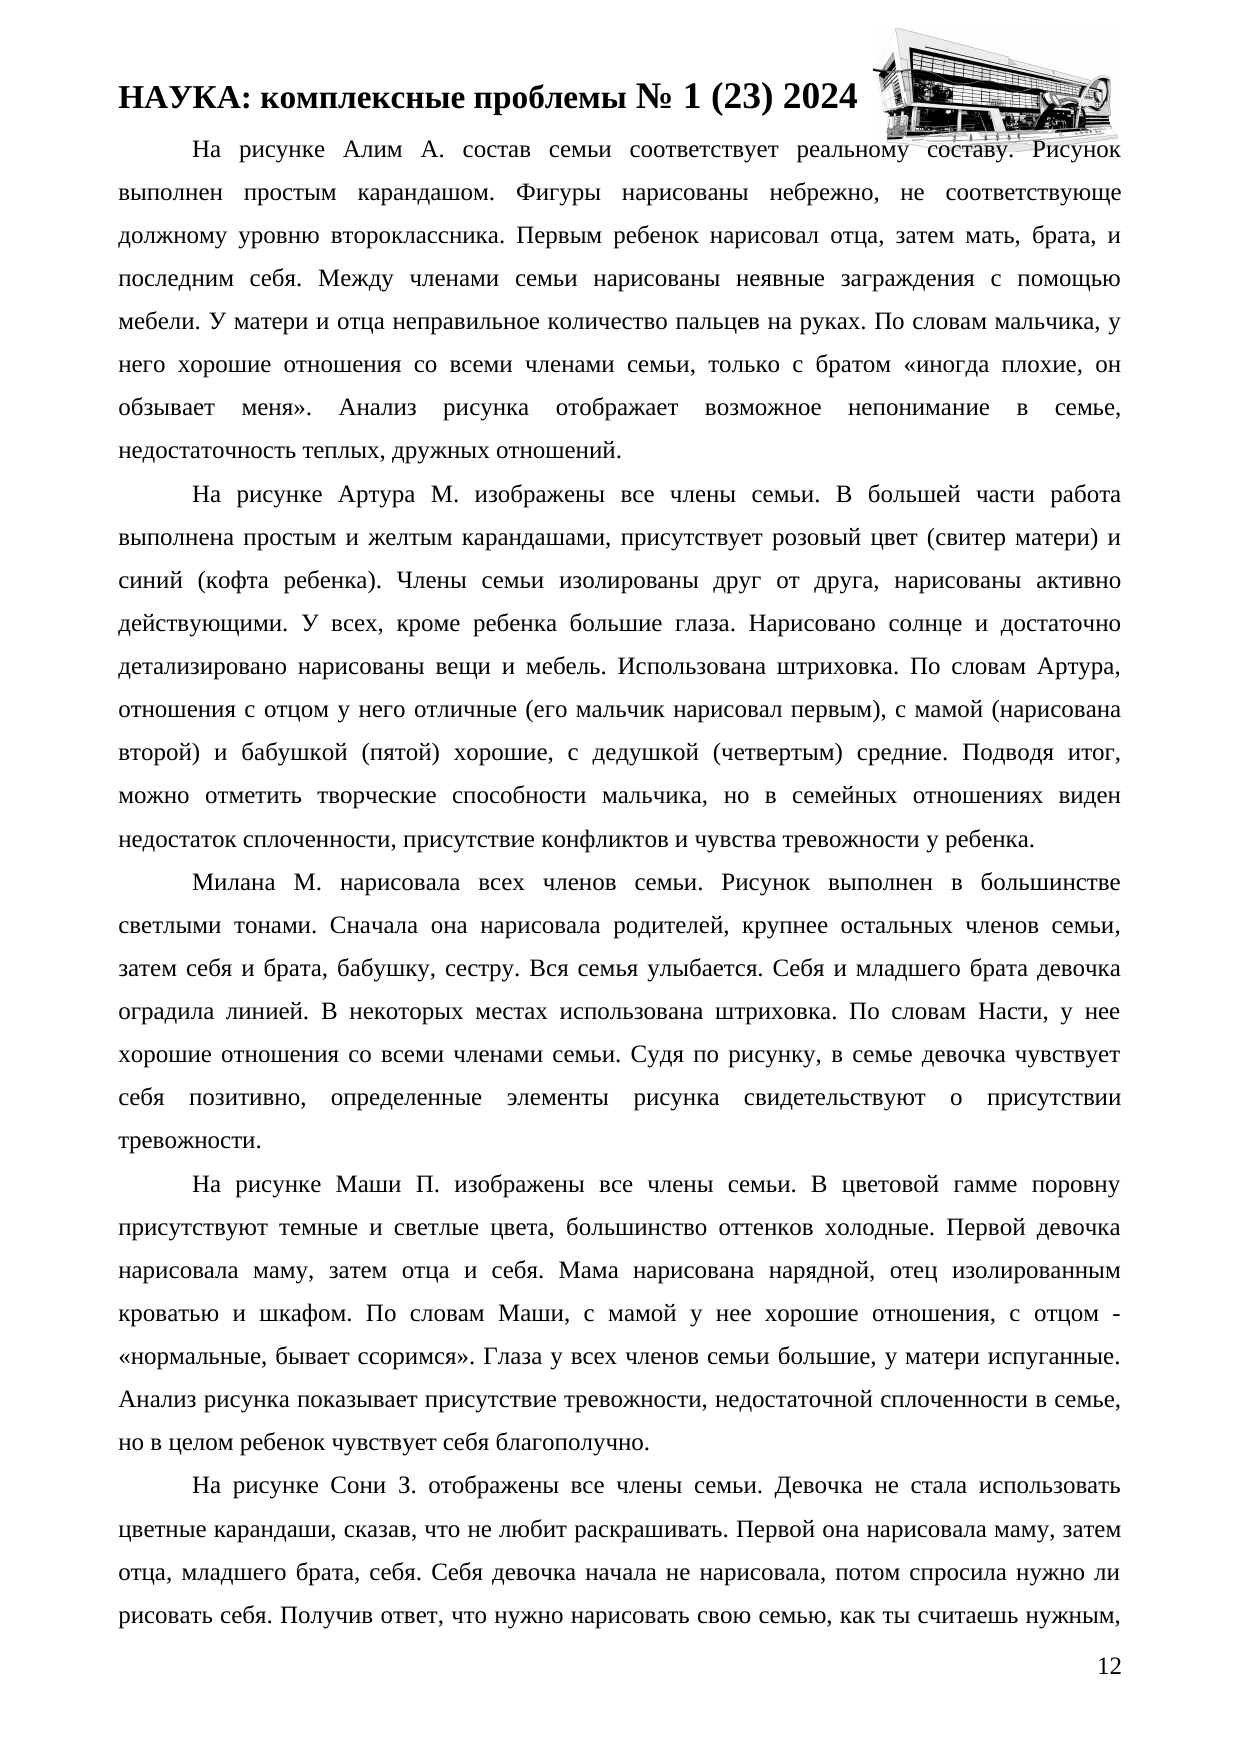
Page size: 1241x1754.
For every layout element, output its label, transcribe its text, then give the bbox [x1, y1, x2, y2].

text На рисунке Артура М. изображены все члены семьи. В большей части работа выполнена простым и желтым карандашами, присутствует розовый цвет (свитер матери) и синий (кофта ребенка). Члены семьи изолированы друг от друга, нарисованы активно действующими. У всех, кроме ребенка большие глаза. Нарисовано солнце и достаточно детализировано нарисованы вещи и мебель. Использована штриховка. По словам Артура, отношения с отцом у него отличные (его мальчик нарисовал первым), с мамой (нарисована второй) и бабушкой (пятой) хорошие, с дедушкой (четвертым) средние. Подводя итог, можно отметить творческие способности мальчика, но в семейных отношениях виден недостаток сплоченности, присутствие конфликтов и чувства тревожности у ребенка. [118, 479, 1122, 852]
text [118, 1471, 1122, 1629]
text Милана М. нарисовала всех членов семьи. Рисунок выполнен в большинстве светлыми тонами. Сначала она нарисовала родителей, крупнее остальных членов семьи, затем себя и брата, бабушку, сестру. Вся семья улыбается. Себя и младшего брата девочка оградила линией. В некоторых местах использована штриховка. По словам Насти, у нее хорошие отношения со всеми членами семьи. Судя по рисунку, в семье девочка чувствует себя позитивно, определенные элементы рисунка свидетельствуют о присутствии тревожности. [118, 867, 1122, 1154]
text На рисунке Алим А. состав семьи соответствует реальному составу. Рисунок выполнен простым карандашом. Фигуры нарисованы небрежно, не соответствующе должному уровню второклассника. Первым ребенок нарисовал отца, затем мать, брата, и последним себя. Между членами семьи нарисованы неявные заграждения с помощью мебели. У матери и отца неправильное количество пальцев на руках. По словам мальчика, у него хорошие отношения со всеми членами семьи, только с братом «иногда плохие, он обзывает меня». Анализ рисунка отображает возможное непонимание в семье, недостаточность теплых, дружных отношений. [118, 134, 1122, 464]
picture [872, 28, 1118, 134]
text На рисунке Маши П. изображены все члены семьи. В цветовой гамме поровну присутствуют темные и светлые цвета, большинство оттенков холодные. Первой девочка нарисовала маму, затем отца и себя. Мама нарисована нарядной, отец изолированным кроватью и шкафом. По словам Маши, с мамой у нее хорошие отношения, с отцом - «нормальные, бывает ссоримся». Глаза у всех членов семьи большие, у матери испуганные. Анализ рисунка показывает присутствие тревожности, недостаточной сплоченности в семье, но в целом ребенок чувствует себя благополучно. [118, 1169, 1122, 1456]
